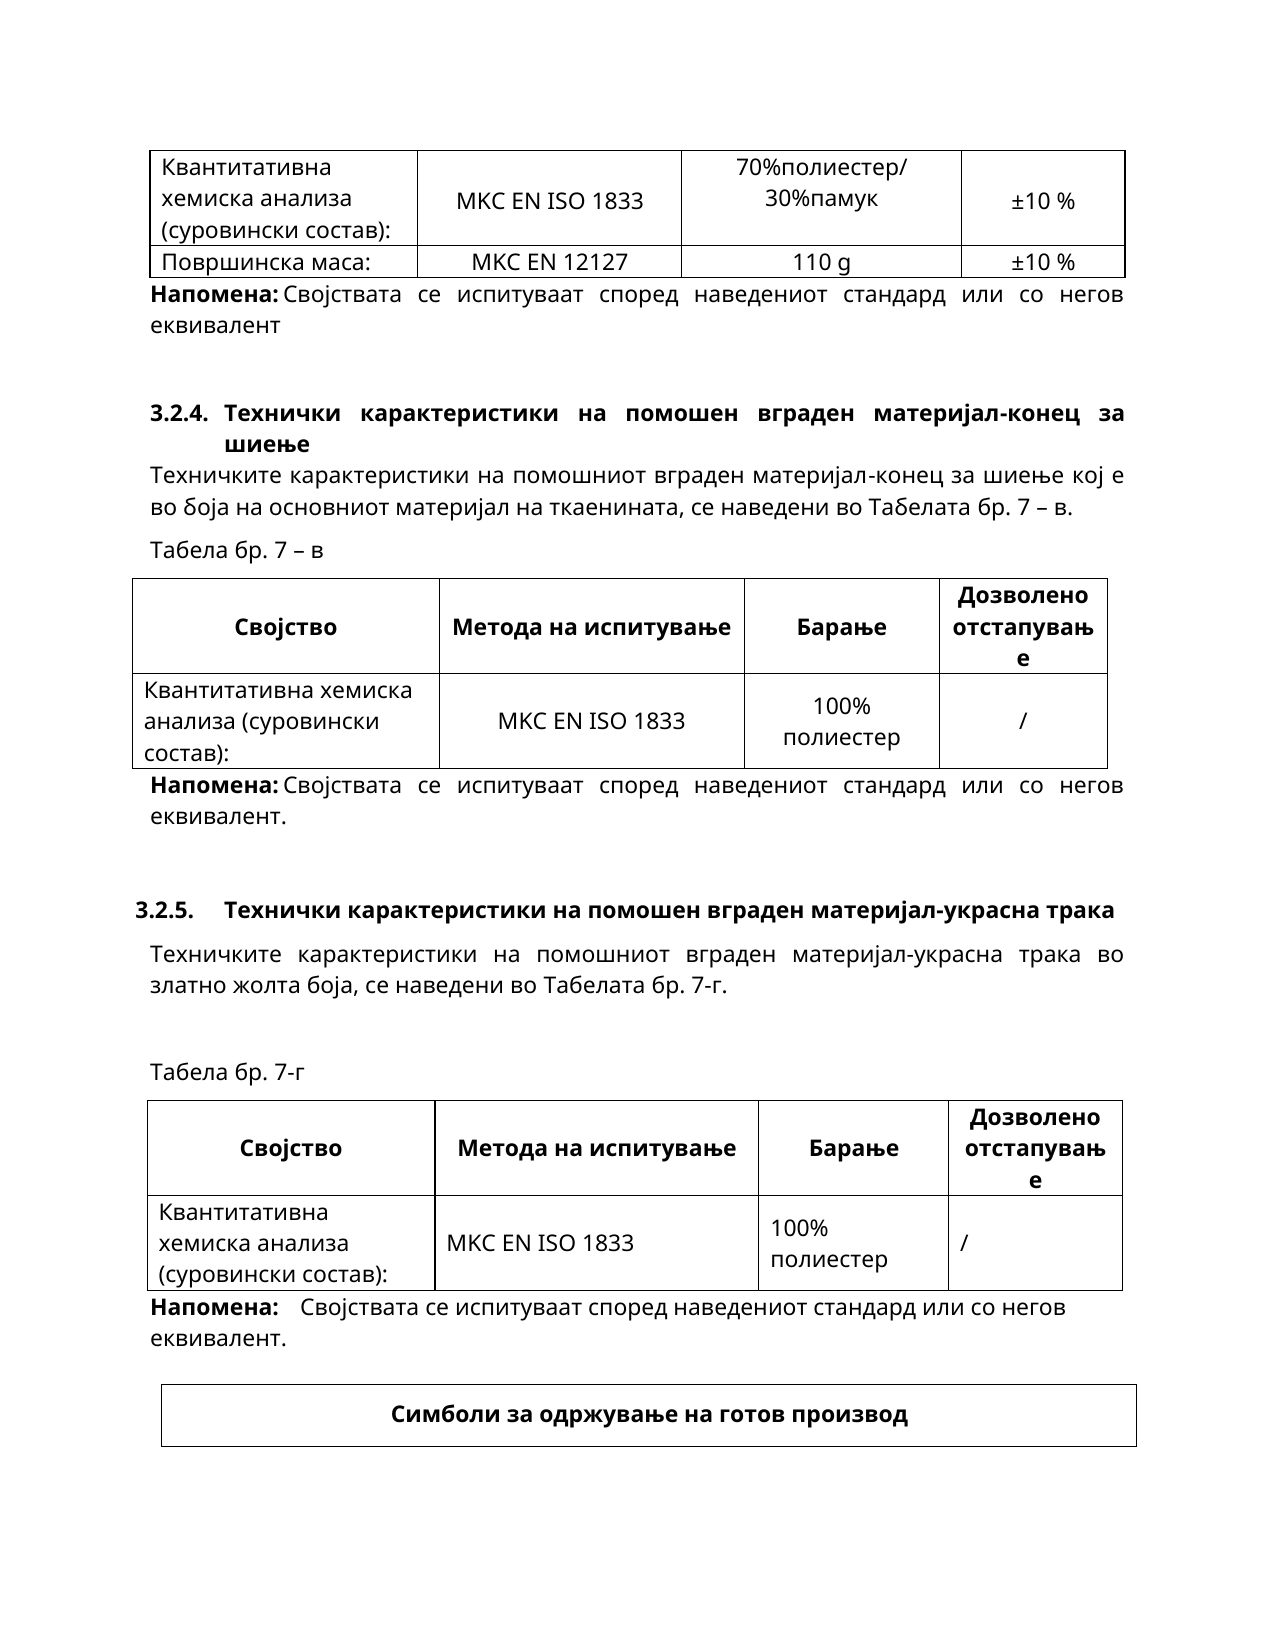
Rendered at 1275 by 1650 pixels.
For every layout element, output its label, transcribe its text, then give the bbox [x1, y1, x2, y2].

table_cell 70%полиестер/30%памук [682, 151, 961, 245]
table_cell Квантитативна хемиска анализа (суровински состав): [133, 674, 439, 768]
table_cell 100% полиестер [759, 1196, 948, 1289]
text Техничките карактеристики на помошниот вграден материјал-украсна трака во златно жолта боја, се наведени во Табелата бр. 7-г. [150, 937, 1125, 1000]
table_header Дозволено отстапување [949, 1101, 1122, 1195]
table_cell Површинска маса: [151, 246, 417, 277]
list Технички карактеристики на помошен вграден материјал-конец за шиење [150, 397, 1125, 459]
text Табела бр. 7-г [150, 1056, 1125, 1087]
table_cell ±10 % [962, 151, 1124, 245]
table_header Метода на испитување [440, 579, 744, 673]
table_header Дозволено отстапување [940, 579, 1107, 673]
table_header Метода на испитување [436, 1101, 758, 1195]
table_header Симболи за одржување на готов производ [162, 1385, 1136, 1446]
table_cell MKC EN ISO 1833 [436, 1196, 758, 1289]
text Техничките карактеристики на помошниот вграден материјал-конец за шиење кој е во боја на основниот материјал на ткаенината, се наведени во Табелата бр. 7 – в. [150, 459, 1125, 522]
table_cell ±10 % [962, 246, 1124, 277]
table_cell Квантитативна хемиска анализа (суровински состав): [151, 151, 417, 245]
table_header Барање [745, 579, 939, 673]
table_cell MKC EN ISO 1833 [418, 151, 681, 245]
text Напомена: Својствата се испитуваат според наведениот стандард или со негов еквивалент. [150, 1291, 1125, 1353]
table_header Барање [759, 1101, 948, 1195]
table_cell / [940, 674, 1107, 768]
text Напомена: Својствата се испитуваат според наведениот стандард или со негов еквивалент. [150, 769, 1125, 831]
table_cell 110 g [682, 246, 961, 277]
table_cell MKC EN ISO 1833 [440, 674, 744, 768]
table_cell 100% полиестер [745, 674, 939, 768]
text Табела бр. 7 – в [150, 534, 1125, 566]
table_header Својство [148, 1101, 434, 1195]
text Напомена: Својствата се испитуваат според наведениот стандард или со негов еквивалент [150, 278, 1125, 341]
table_cell Квантитативна хемиска анализа (суровински состав): [148, 1196, 434, 1289]
table_header Својство [133, 579, 439, 673]
table_cell MKC EN 12127 [418, 246, 681, 277]
list Технички карактеристики на помошен вграден материјал-украсна трака [135, 894, 1125, 925]
table_cell / [949, 1196, 1122, 1289]
